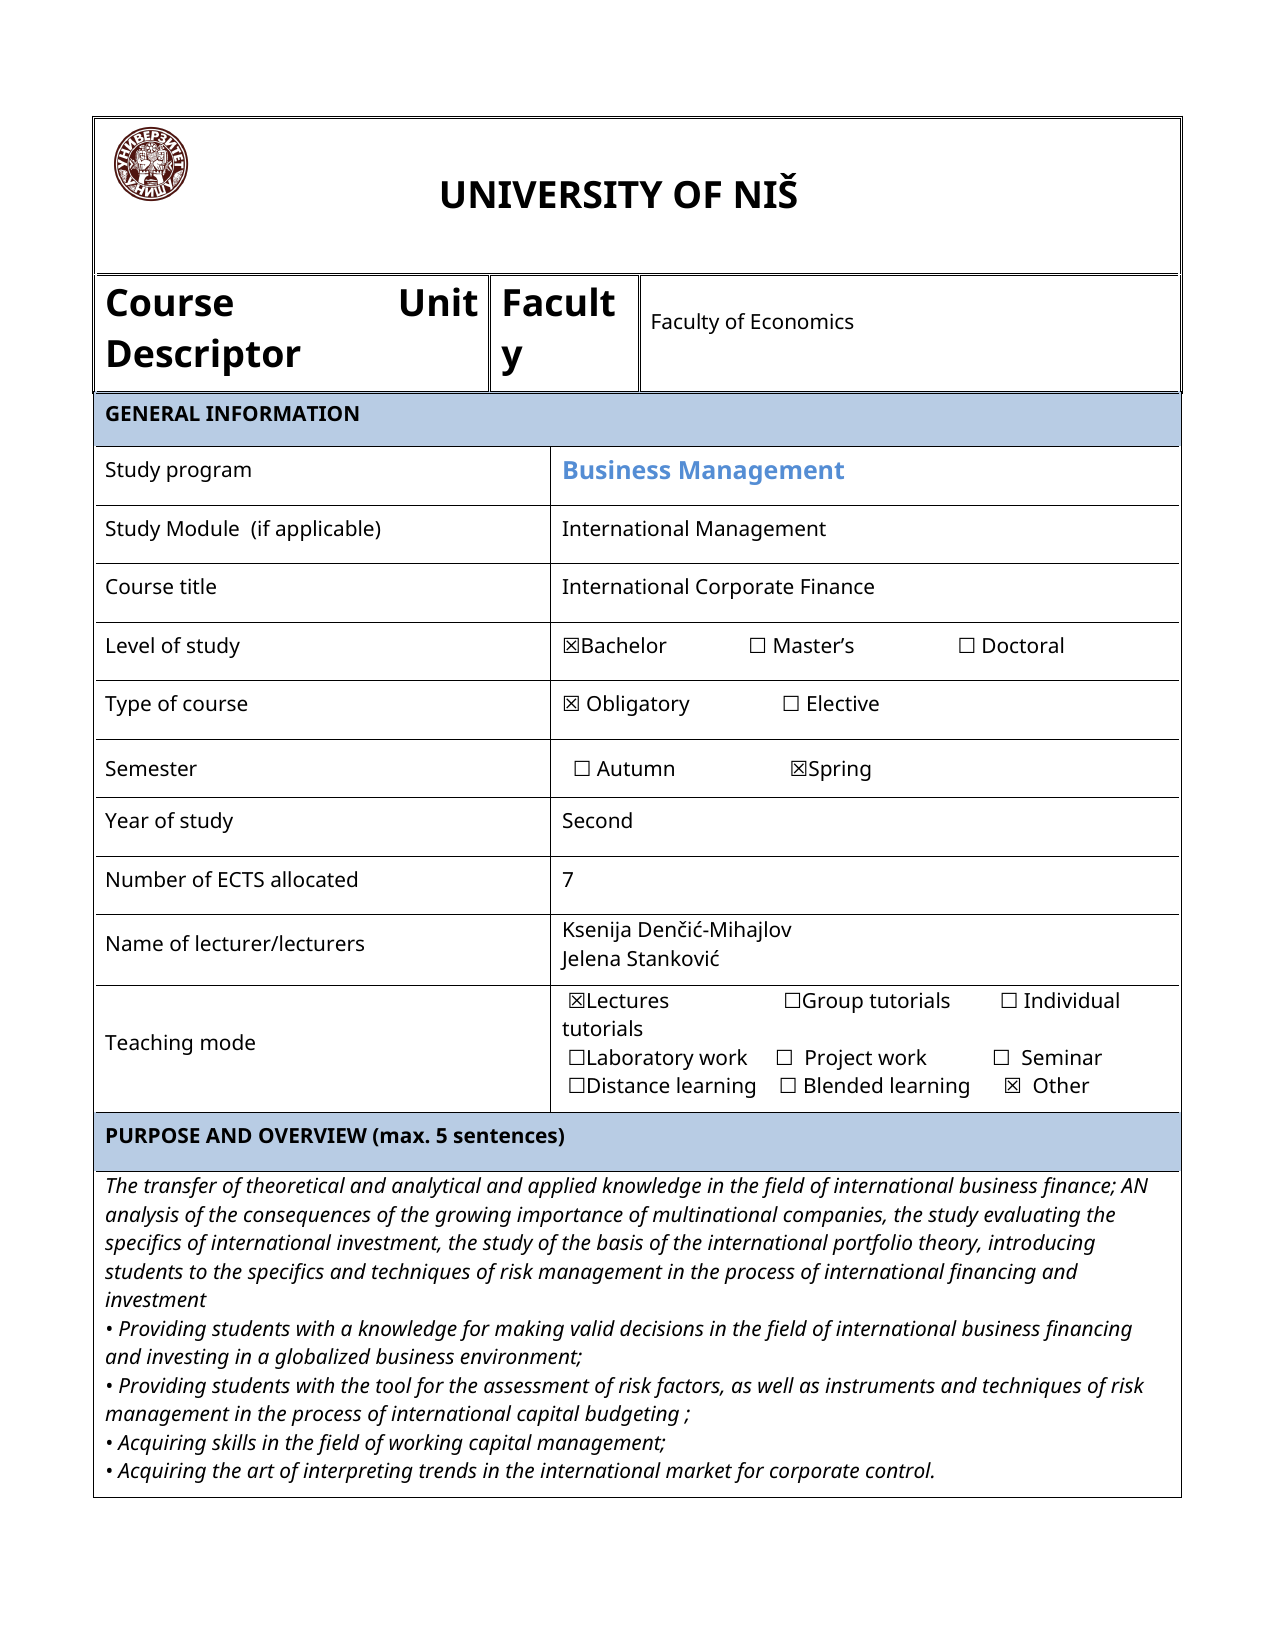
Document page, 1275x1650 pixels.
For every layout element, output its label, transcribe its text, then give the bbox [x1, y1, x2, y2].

table_cell Name of lecturer/lecturers [94, 914, 550, 985]
table_cell Business Management [551, 446, 1181, 504]
table_header UNIVERSITY OF NIŠ [95, 119, 1180, 273]
table_cell International Corporate Finance [551, 563, 1181, 622]
table_cell Faculty [491, 276, 638, 391]
table_cell 7 [551, 856, 1181, 914]
table_cell Course Unit Descriptor [94, 273, 490, 391]
table_cell Teaching mode [94, 985, 550, 1112]
table_cell Level of study [94, 622, 550, 680]
table_cell Faculty of Economics [639, 273, 1181, 391]
table_cell GENERAL INFORMATION [94, 391, 1181, 446]
table_cell Autumn Spring [551, 739, 1181, 797]
table_cell Study Module (if applicable) [94, 505, 550, 563]
table_cell Type of course [94, 680, 550, 739]
table_cell Lectures Group tutorials Individual tutorials Laboratory work Project work Seminar Distance learning Blended learning Other [551, 985, 1181, 1112]
table_cell The transfer of theoretical and analytical and applied knowledge in the field of international business finance; AN analysis of the consequences of the growing importance of multinational companies, the study evaluating the specifics of international investment, the study of the basis of the international portfolio theory, introducing students to the specifics and techniques of risk management in the process of international financing and investment • Providing students with a knowledge for making valid decisions in the field of international business financing and investing in a globalized business environment; • Providing students with the tool for the assessment of risk factors, as well as instruments and techniques of risk management in the process of international capital budgeting ; • Acquiring skills in the field of working capital management; • Acquiring the art of interpreting trends in the international market for corporate control. [94, 1171, 1181, 1497]
table_cell Study program [94, 446, 550, 504]
table_cell Year of study [94, 797, 550, 856]
table_cell International Management [551, 505, 1181, 563]
table_cell Second [551, 797, 1181, 856]
table_cell PURPOSE AND OVERVIEW (max. 5 sentences) [94, 1112, 1181, 1171]
table_cell Obligatory Elective [551, 680, 1181, 739]
table_cell Course title [94, 563, 550, 622]
table_cell Ksenija Denčić-Mihajlov Jelena Stanković [551, 914, 1181, 985]
table_cell Number of ECTS allocated [94, 856, 550, 914]
table_cell Semester [94, 739, 550, 797]
table_cell Bachelor Master’s Doctoral [551, 622, 1181, 680]
